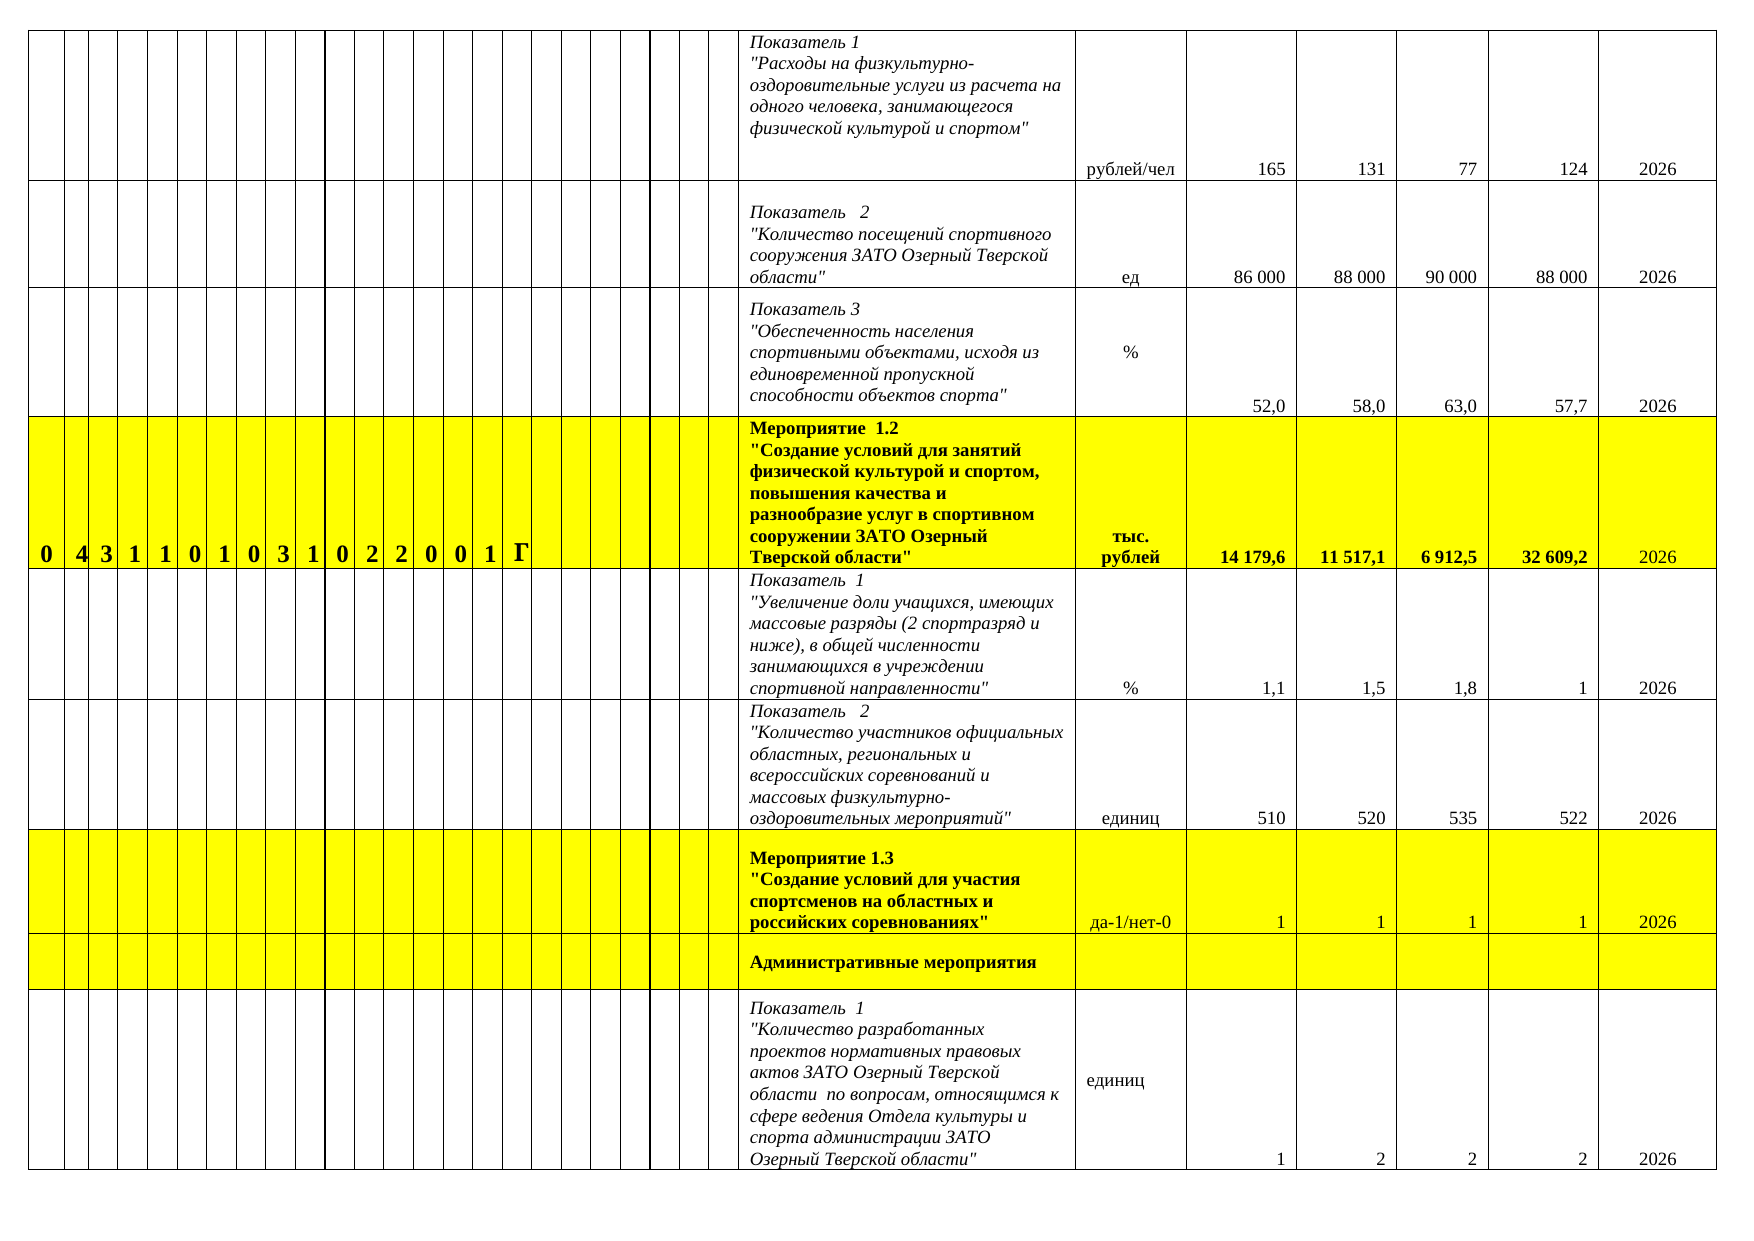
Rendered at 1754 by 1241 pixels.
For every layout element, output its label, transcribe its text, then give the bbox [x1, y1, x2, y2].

table_cell [562, 181, 590, 287]
table_cell [709, 31, 738, 179]
table_cell [355, 31, 383, 179]
table_cell 1 [1397, 830, 1488, 933]
table_cell % [1076, 569, 1186, 698]
table_cell [444, 288, 472, 416]
table_cell [532, 700, 561, 829]
table_cell 2 [1297, 990, 1396, 1169]
table_cell [237, 830, 265, 933]
table_cell 2 [1397, 990, 1488, 1169]
table_cell [680, 181, 708, 287]
table_cell 14 179,6 [1187, 417, 1296, 568]
table_cell [355, 700, 383, 829]
table_cell [65, 288, 88, 416]
table_cell [414, 31, 443, 179]
table_cell [562, 830, 590, 933]
table_cell [65, 181, 88, 287]
table_cell [148, 569, 177, 698]
table_cell 6 912,5 [1397, 417, 1488, 568]
table_cell [473, 569, 502, 698]
table_cell 0 [326, 417, 354, 568]
table_cell [266, 830, 295, 933]
table_cell [591, 830, 620, 933]
table_cell 2026 [1599, 181, 1716, 287]
table_cell [532, 830, 561, 933]
table_cell [473, 700, 502, 829]
table_cell 124 [1489, 31, 1598, 179]
table_cell [591, 181, 620, 287]
table_cell 1 [1489, 830, 1598, 933]
table_cell [1076, 934, 1186, 989]
table_cell [562, 31, 590, 179]
table_cell да-1/нет-0 [1076, 830, 1186, 933]
table_cell [591, 700, 620, 829]
table_cell 165 [1187, 31, 1296, 179]
table_cell [621, 288, 649, 416]
table_cell [178, 181, 206, 287]
table_cell [651, 990, 679, 1169]
table_cell [266, 700, 295, 829]
table_cell [65, 31, 88, 179]
table_cell 2 [384, 417, 413, 568]
table_cell [503, 990, 531, 1169]
table_cell [651, 569, 679, 698]
table_cell [532, 569, 561, 698]
table_cell [384, 700, 413, 829]
table_cell [29, 181, 64, 287]
table_cell [326, 700, 354, 829]
table_cell 535 [1397, 700, 1488, 829]
table_cell [178, 934, 206, 989]
table_cell 0 [414, 417, 443, 568]
table_cell 2026 [1599, 417, 1716, 568]
table_cell [473, 31, 502, 179]
table_cell [709, 830, 738, 933]
table_cell [444, 569, 472, 698]
table_cell 0 [444, 417, 472, 568]
table_cell [65, 934, 88, 989]
table_cell [651, 31, 679, 179]
table_cell ед [1076, 181, 1186, 287]
table_cell 520 [1297, 700, 1396, 829]
table_cell [562, 417, 590, 568]
table_cell Мероприятие 1.2 "Создание условий для занятий физической культурой и спортом, повышения качества и разнообразие услуг в спортивном сооружении ЗАТО Озерный Тверской области" [739, 417, 1075, 568]
table_cell [355, 934, 383, 989]
table_cell [237, 569, 265, 698]
table_cell Г [503, 417, 531, 568]
table_cell [532, 934, 561, 989]
table_cell [709, 700, 738, 829]
table_cell [503, 569, 531, 698]
table_cell [621, 990, 649, 1169]
table_cell Показатель 1 "Расходы на физкультурно-оздоровительные услуги из расчета на одного человека, занимающегося физической культурой и спортом" [739, 31, 1075, 179]
table_cell [444, 990, 472, 1169]
table_cell Показатель 1 "Количество разработанных проектов нормативных правовых актов ЗАТО Озерный Тверской области по вопросам, относящимся к сфере ведения Отдела культуры и спорта администрации ЗАТО Озерный Тверской области" [739, 990, 1075, 1169]
table_cell [651, 181, 679, 287]
table_cell [532, 417, 561, 568]
table_cell [148, 31, 177, 179]
table_cell [414, 990, 443, 1169]
table_cell [237, 31, 265, 179]
table_cell [414, 181, 443, 287]
table_cell [680, 700, 708, 829]
table_cell 77 [1397, 31, 1488, 179]
table_cell [1297, 934, 1396, 989]
table_cell [207, 934, 236, 989]
table_cell [384, 569, 413, 698]
table_cell [207, 181, 236, 287]
table_cell 0 [29, 417, 64, 568]
table_cell [591, 31, 620, 179]
table_cell [89, 288, 117, 416]
table_cell 3 [266, 417, 295, 568]
table_cell [148, 700, 177, 829]
table_cell [89, 990, 117, 1169]
table_cell 2 [355, 417, 383, 568]
table_cell [621, 934, 649, 989]
table_cell [651, 830, 679, 933]
table_cell [414, 569, 443, 698]
table_cell 2026 [1599, 569, 1716, 698]
table_cell [591, 569, 620, 698]
table_cell [29, 934, 64, 989]
table_cell [266, 288, 295, 416]
table_cell [414, 830, 443, 933]
table_cell 11 517,1 [1297, 417, 1396, 568]
table_cell 1 [1187, 990, 1296, 1169]
table_cell 1 [1297, 830, 1396, 933]
table_cell [562, 990, 590, 1169]
table_cell [296, 31, 324, 179]
table_cell [384, 181, 413, 287]
table_cell Административные мероприятия [739, 934, 1075, 989]
table_cell [503, 288, 531, 416]
table_cell [444, 934, 472, 989]
table_cell [444, 700, 472, 829]
table_cell [562, 700, 590, 829]
table_cell 1 [473, 417, 502, 568]
table_cell [709, 288, 738, 416]
table_cell [503, 181, 531, 287]
table_cell [237, 181, 265, 287]
table_cell [118, 569, 147, 698]
table_cell [326, 934, 354, 989]
table_cell [118, 990, 147, 1169]
table_cell [384, 990, 413, 1169]
table_cell [148, 181, 177, 287]
table_cell [680, 31, 708, 179]
table_cell [296, 288, 324, 416]
table_cell [326, 288, 354, 416]
table_cell [178, 990, 206, 1169]
table_cell [355, 288, 383, 416]
table_cell тыс. рублей [1076, 417, 1186, 568]
table_cell 1,1 [1187, 569, 1296, 698]
table_cell [1489, 934, 1598, 989]
table_cell [118, 934, 147, 989]
table_cell [503, 934, 531, 989]
table_cell [148, 830, 177, 933]
table_cell [326, 830, 354, 933]
table_cell [207, 569, 236, 698]
table_cell 522 [1489, 700, 1598, 829]
table_cell [65, 990, 88, 1169]
table_cell [709, 934, 738, 989]
table_cell % [1076, 288, 1186, 416]
table_cell 63,0 [1397, 288, 1488, 416]
table_cell [178, 288, 206, 416]
table_cell 2 [1489, 990, 1598, 1169]
table_cell 3 [89, 417, 117, 568]
table_cell [651, 934, 679, 989]
table_cell [178, 31, 206, 179]
table_cell [326, 31, 354, 179]
table_cell [148, 990, 177, 1169]
table_cell 1 [1489, 569, 1598, 698]
table_cell [207, 700, 236, 829]
table_cell Показатель 2 "Количество участников официальных областных, региональных и всероссийских соревнований и массовых физкультурно-оздоровительных мероприятий" [739, 700, 1075, 829]
table_cell 1 [207, 417, 236, 568]
table_cell [237, 934, 265, 989]
table_cell [296, 990, 324, 1169]
table_cell 1 [1187, 830, 1296, 933]
table_cell [473, 934, 502, 989]
table_cell [532, 31, 561, 179]
table_cell [384, 288, 413, 416]
table_cell [621, 181, 649, 287]
table_cell [296, 934, 324, 989]
table_cell [296, 569, 324, 698]
table_cell [651, 700, 679, 829]
table_cell [621, 31, 649, 179]
table_cell [355, 569, 383, 698]
table_cell [355, 990, 383, 1169]
table_cell единиц [1076, 990, 1186, 1169]
table_cell [237, 990, 265, 1169]
table_cell [65, 830, 88, 933]
table_cell [65, 700, 88, 829]
table_cell [444, 181, 472, 287]
table_cell [680, 934, 708, 989]
table_cell [296, 181, 324, 287]
table_cell [178, 700, 206, 829]
table_cell [473, 288, 502, 416]
table_cell 2026 [1599, 700, 1716, 829]
table_cell [414, 934, 443, 989]
table_cell [1397, 934, 1488, 989]
table_cell [355, 830, 383, 933]
table_cell [384, 830, 413, 933]
table_cell [680, 417, 708, 568]
table_cell 0 [237, 417, 265, 568]
table_cell [473, 830, 502, 933]
table_cell [651, 288, 679, 416]
table_cell [680, 569, 708, 698]
table_cell 0 [178, 417, 206, 568]
table_cell [1187, 934, 1296, 989]
table_cell [296, 700, 324, 829]
table_cell [266, 31, 295, 179]
table_cell [680, 990, 708, 1169]
table_cell [503, 700, 531, 829]
table_cell [709, 417, 738, 568]
table_cell [296, 830, 324, 933]
table_cell [207, 31, 236, 179]
table_cell 2026 [1599, 288, 1716, 416]
table_cell [326, 181, 354, 287]
table_cell [29, 830, 64, 933]
table_cell [532, 181, 561, 287]
table_cell 90 000 [1397, 181, 1488, 287]
table_cell 4 [65, 417, 88, 568]
table_cell [562, 934, 590, 989]
table_cell рублей/чел [1076, 31, 1186, 179]
table_cell 2026 [1599, 830, 1716, 933]
table_cell [621, 569, 649, 698]
table_cell [414, 700, 443, 829]
table_cell [709, 990, 738, 1169]
table_cell [444, 830, 472, 933]
table_cell 1 [118, 417, 147, 568]
table_cell [237, 288, 265, 416]
table_cell [89, 181, 117, 287]
table_cell [384, 31, 413, 179]
table_cell 32 609,2 [1489, 417, 1598, 568]
table_cell [384, 934, 413, 989]
table_cell 57,7 [1489, 288, 1598, 416]
table_cell [89, 31, 117, 179]
table_cell [562, 288, 590, 416]
table_cell [621, 830, 649, 933]
table_cell [29, 700, 64, 829]
table_cell [118, 700, 147, 829]
table_cell [591, 934, 620, 989]
table_cell [89, 700, 117, 829]
table_cell [473, 990, 502, 1169]
table_cell [207, 830, 236, 933]
table_cell [414, 288, 443, 416]
table_cell 1 [148, 417, 177, 568]
table_cell [326, 990, 354, 1169]
table_cell [473, 181, 502, 287]
table_cell [621, 417, 649, 568]
table_cell 510 [1187, 700, 1296, 829]
table_cell [444, 31, 472, 179]
table_cell [207, 990, 236, 1169]
table_cell единиц [1076, 700, 1186, 829]
table_cell [591, 417, 620, 568]
table_cell [266, 990, 295, 1169]
table_cell [266, 934, 295, 989]
table_cell Мероприятие 1.3 "Создание условий для участия спортсменов на областных и российских соревнованиях" [739, 830, 1075, 933]
table_cell [29, 990, 64, 1169]
table_cell [355, 181, 383, 287]
table_cell [148, 934, 177, 989]
table_cell 1 [296, 417, 324, 568]
table_cell [65, 569, 88, 698]
table_cell [326, 569, 354, 698]
table_cell [532, 288, 561, 416]
table_cell 88 000 [1297, 181, 1396, 287]
table_cell [266, 181, 295, 287]
table_cell [118, 31, 147, 179]
table_cell [118, 181, 147, 287]
table_cell 2026 [1599, 990, 1716, 1169]
table_cell [562, 569, 590, 698]
table_cell [503, 31, 531, 179]
table_cell [237, 700, 265, 829]
table_cell [29, 288, 64, 416]
table_cell [89, 830, 117, 933]
table_cell [680, 288, 708, 416]
table_cell [680, 830, 708, 933]
table_cell 1,8 [1397, 569, 1488, 698]
table_cell [29, 31, 64, 179]
table_cell [532, 990, 561, 1169]
table_cell [651, 417, 679, 568]
table_cell [178, 569, 206, 698]
table_cell [503, 830, 531, 933]
table_cell Показатель 2 "Количество посещений спортивного сооружения ЗАТО Озерный Тверской области" [739, 181, 1075, 287]
table_cell [1599, 934, 1716, 989]
table_cell [118, 288, 147, 416]
table_cell 58,0 [1297, 288, 1396, 416]
table_cell [118, 830, 147, 933]
table_cell [148, 288, 177, 416]
table_cell [266, 569, 295, 698]
table_cell [591, 288, 620, 416]
table_cell 1,5 [1297, 569, 1396, 698]
table_cell [591, 990, 620, 1169]
table_cell 86 000 [1187, 181, 1296, 287]
table_cell [709, 569, 738, 698]
table_cell 88 000 [1489, 181, 1598, 287]
table_cell [29, 569, 64, 698]
table_cell 2026 [1599, 31, 1716, 179]
table_cell 52,0 [1187, 288, 1296, 416]
table_cell 131 [1297, 31, 1396, 179]
table_cell [207, 288, 236, 416]
table_cell [178, 830, 206, 933]
table_cell [89, 934, 117, 989]
table_cell [89, 569, 117, 698]
table_cell Показатель 1 "Увеличение доли учащихся, имеющих массовые разряды (2 спортразряд и ниже), в общей численности занимающихся в учреждении спортивной направленности" [739, 569, 1075, 698]
table_cell [621, 700, 649, 829]
table_cell Показатель 3 "Обеспеченность населения спортивными объектами, исходя из единовременной пропускной способности объектов спорта" [739, 288, 1075, 416]
table_cell [709, 181, 738, 287]
